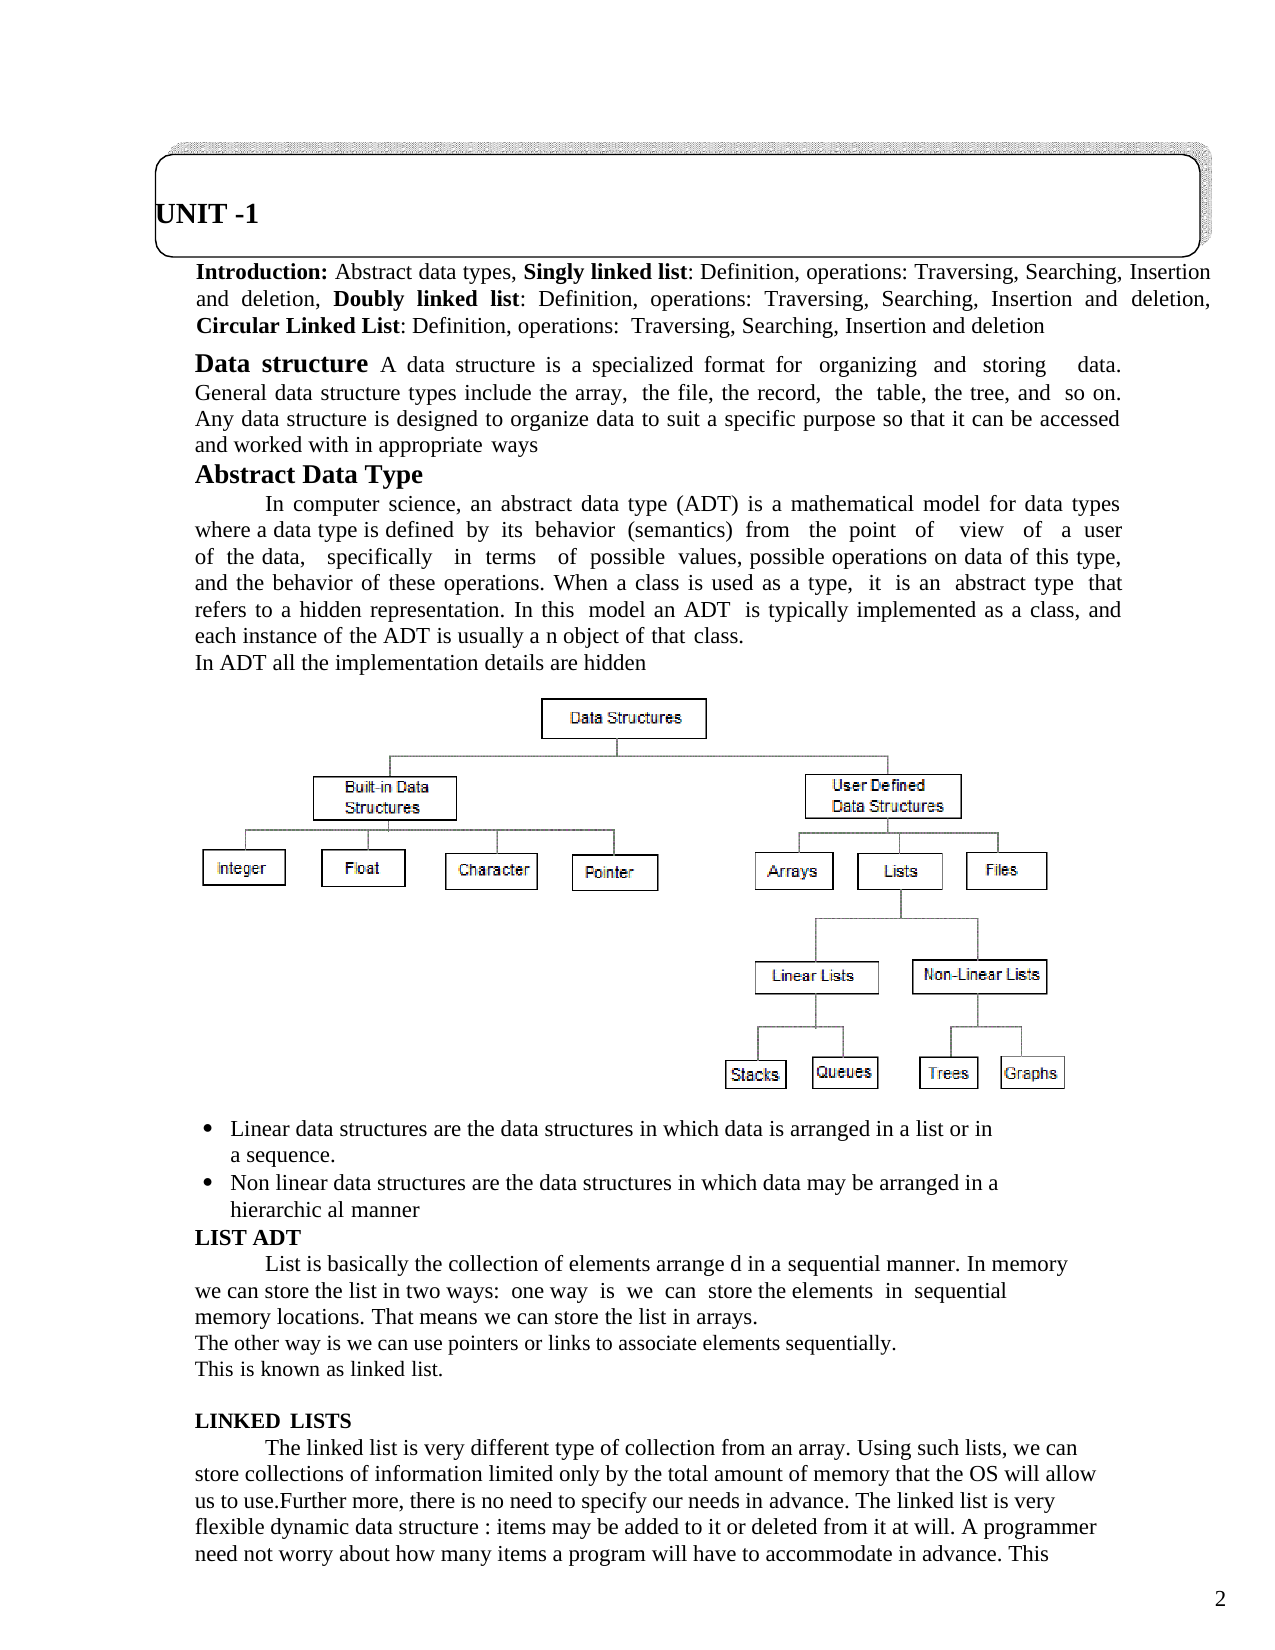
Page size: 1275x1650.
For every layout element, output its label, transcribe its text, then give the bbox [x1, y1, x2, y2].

text In ADT all the implementation details are hidden [194, 649, 1248, 676]
picture [167, 142, 1212, 246]
text LINKED LISTS [194, 1409, 1248, 1434]
picture [202, 698, 1065, 1089]
text List is basically the collection of elements arrange d in a sequential manner. In memory we can store the list in two ways: one way is we can store the elements in sequential memory locations. That means we can store the list in arrays. [194, 1250, 1081, 1330]
list Linear data structures are the data structures in which data is arranged in a list or in a sequence. [203, 1115, 1005, 1168]
text Data structure A data structure is a specialized format for organizing and storing data. General data structure types include the array, the file, the record, the table, the tree, and so on. Any data structure is designed to organize data to suit a specific purpose so that it can be accessed and worked with in appropriate ways [194, 347, 1121, 458]
subtitle Abstract Data Type [194, 458, 1248, 489]
subtitle LIST ADT [194, 1224, 1248, 1250]
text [194, 1434, 1099, 1566]
list Non linear data structures are the data structures in which data may be arranged in a hierarchic al manner [203, 1169, 1000, 1222]
text Introduction: Abstract data types, Singly linked list: Definition, operations: Traversing, Searching, Insertion and deletion, Doubly linked list: Definition, operations: Traversing, Searching, Insertion and deletion, Circular Linked List: Definition, operations: Traversing, Searching, Insertion and deletion [177, 258, 1211, 338]
text In computer science, an abstract data type (ADT) is a mathematical model for data types where a data type is defined by its behavior (semantics) from the point of view of a user of the data, specifically in terms of possible values, possible operations on data of this type, and the behavior of these operations. When a class is used as a type, it is an abstract type that refers to a hidden representation. In this model an ADT is typically implemented as a class, and each instance of the ADT is usually a n object of that class. [194, 490, 1122, 649]
text The other way is we can use pointers or links to associate elements sequentially. This is known as linked list. [194, 1330, 908, 1382]
